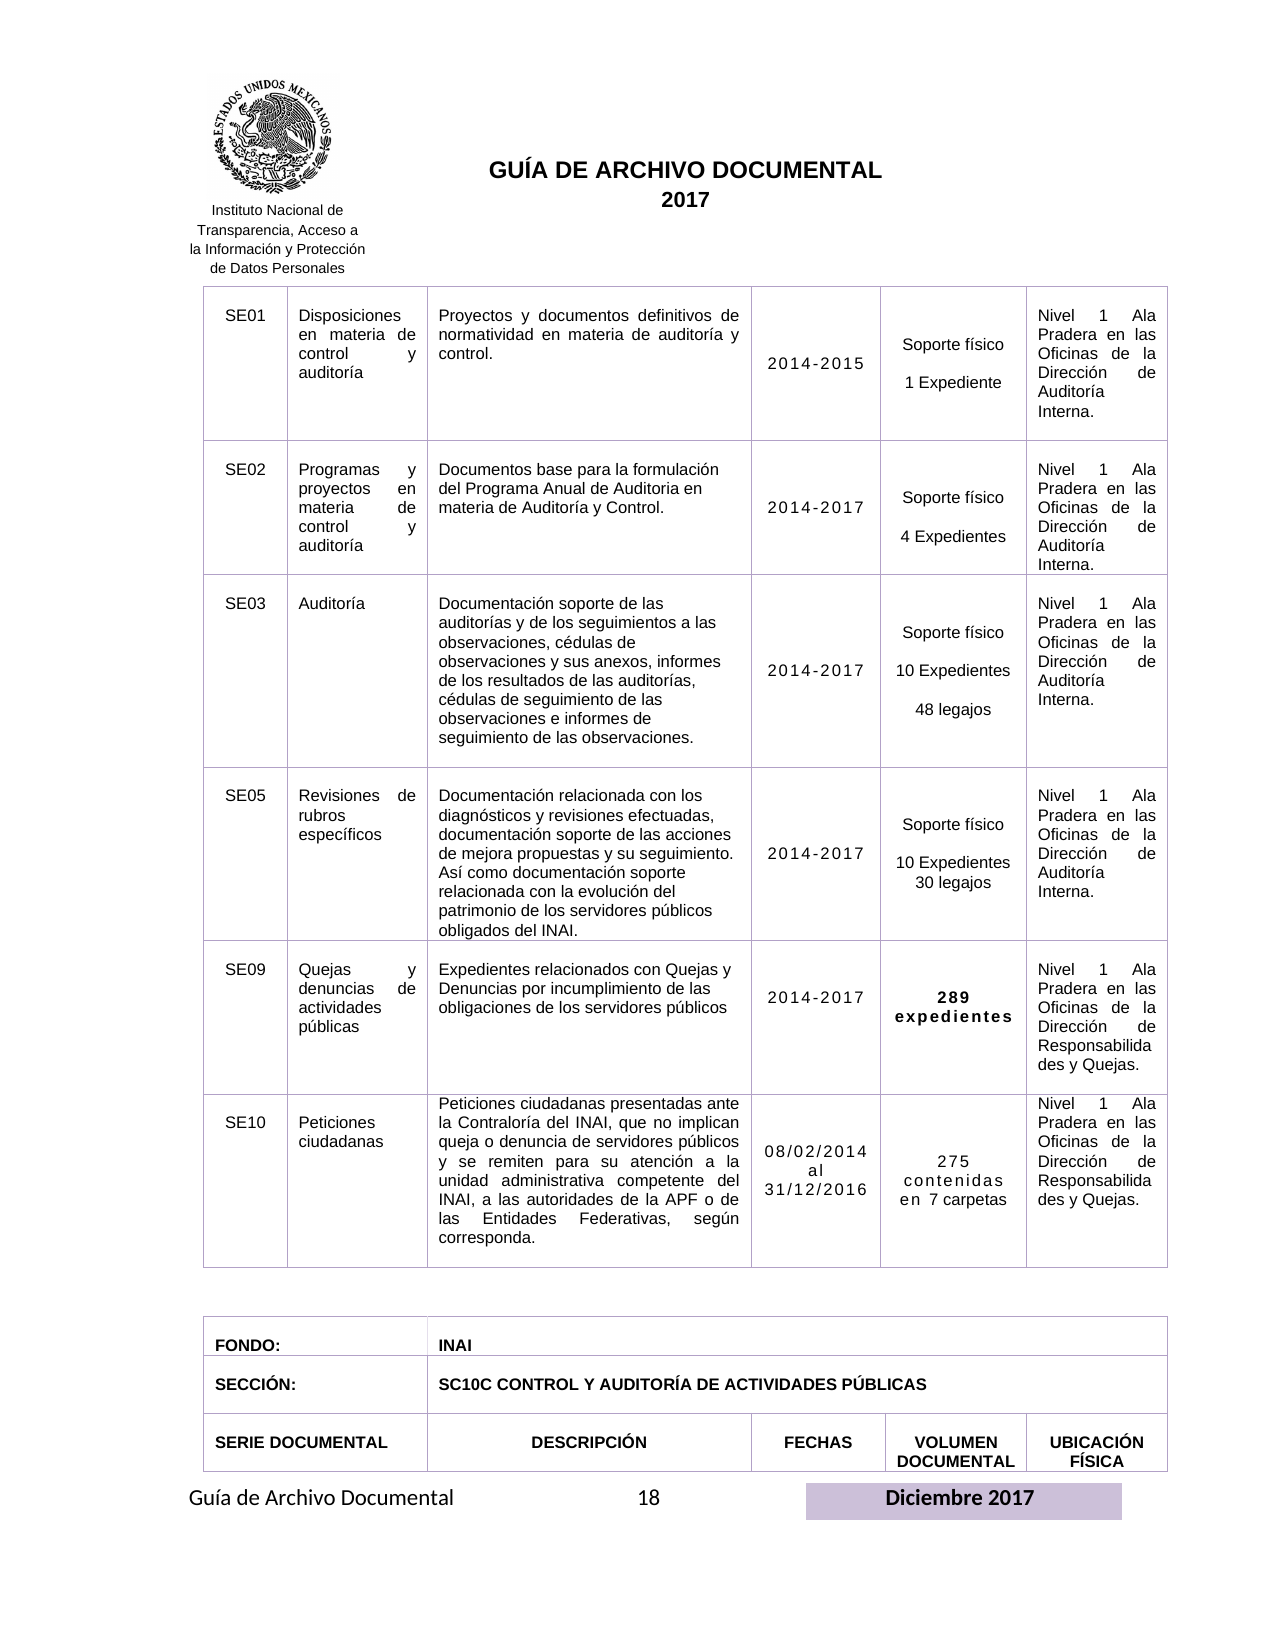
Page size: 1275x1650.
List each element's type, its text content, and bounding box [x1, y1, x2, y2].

table_cell Peticiones ciudadanas presentadas ante la Contraloría del INAI, que no implican queja o denuncia de servidores públicos y se remiten para su atención a la unidad administrativa competente del INAI, a las autoridades de la APF o de las Entidades Federativas, según corresponda. [428, 1095, 751, 1266]
table_cell DESCRIPCIÓN [428, 1414, 751, 1471]
table_cell Proyectos y documentos definitivos de normatividad en materia de auditoría y control. [428, 287, 751, 440]
table_cell Auditoría [288, 575, 427, 767]
table_cell Nivel 1 Ala Pradera en las Oficinas de la Dirección de Auditoría Interna. [1027, 287, 1167, 440]
table_cell SE05 [204, 768, 287, 939]
table_cell Soporte físico 1 Expediente [881, 287, 1026, 440]
table_cell 08/02/2014 al 31/12/2016 [752, 1095, 880, 1266]
table_header FONDO: [204, 1317, 427, 1355]
table_cell SE10 [204, 1095, 287, 1266]
table_cell 2014-2017 [752, 941, 880, 1093]
table_cell Documentación soporte de las auditorías y de los seguimientos a las observaciones, cédulas de observaciones y sus anexos, informes de los resultados de las auditorías, cédulas de seguimiento de las observaciones e informes de seguimiento de las observaciones. [428, 575, 751, 767]
table_cell Nivel 1 Ala Pradera en las Oficinas de la Dirección de Responsabilidades y Quejas. [1027, 1095, 1167, 1266]
table_cell 2014-2017 [752, 768, 880, 939]
table_cell SE03 [204, 575, 287, 767]
table_cell Expedientes relacionados con Quejas y Denuncias por incumplimiento de las obligaciones de los servidores públicos [428, 941, 751, 1093]
table_cell Soporte físico 10 Expedientes 48 legajos [881, 575, 1026, 767]
table_cell 2014-2015 [752, 287, 880, 440]
table_cell SC10C CONTROL Y AUDITORÍA DE ACTIVIDADES PÚBLICAS [428, 1356, 1167, 1413]
table_cell SE09 [204, 941, 287, 1093]
table_cell Peticiones ciudadanas [288, 1095, 427, 1266]
table_cell 2014-2017 [752, 441, 880, 574]
table_cell Nivel 1 Ala Pradera en las Oficinas de la Dirección de Responsabilidades y Quejas. [1027, 941, 1167, 1093]
table_cell SE02 [204, 441, 287, 574]
table_cell Documentos base para la formulación del Programa Anual de Auditoria en materia de Auditoría y Control. [428, 441, 751, 574]
table_cell Nivel 1 Ala Pradera en las Oficinas de la Dirección de Auditoría Interna. [1027, 575, 1167, 767]
table_cell 275 contenidas en 7 carpetas [881, 1095, 1026, 1266]
table_header INAI [428, 1317, 1167, 1355]
table_cell SE01 [204, 287, 287, 440]
table_cell Soporte físico 4 Expedientes [881, 441, 1026, 574]
table_cell UBICACIÓN FÍSICA [1027, 1414, 1167, 1471]
table_cell Programas y proyectos en materia de control y auditoría [288, 441, 427, 574]
table_cell Nivel 1 Ala Pradera en las Oficinas de la Dirección de Auditoría Interna. [1027, 768, 1167, 939]
table_cell Soporte físico 10 Expedientes 30 legajos [881, 768, 1026, 939]
table_cell VOLUMEN DOCUMENTAL [886, 1414, 1026, 1471]
table_cell 289 expedientes [881, 941, 1026, 1093]
table_cell Nivel 1 Ala Pradera en las Oficinas de la Dirección de Auditoría Interna. [1027, 441, 1167, 574]
picture [206, 73, 340, 202]
table_cell Documentación relacionada con los diagnósticos y revisiones efectuadas, documentación soporte de las acciones de mejora propuestas y su seguimiento. Así como documentación soporte relacionada con la evolución del patrimonio de los servidores públicos obligados del INAI. [428, 768, 751, 939]
table_cell FECHAS [752, 1414, 885, 1471]
table_cell Quejas y denuncias de actividades públicas [288, 941, 427, 1093]
table_cell SERIE DOCUMENTAL [204, 1414, 427, 1471]
table_cell Revisiones de rubros específicos [288, 768, 427, 939]
table_cell 2014-2017 [752, 575, 880, 767]
table_cell Disposiciones en materia de control y auditoría [288, 287, 427, 440]
table_cell SECCIÓN: [204, 1356, 427, 1413]
